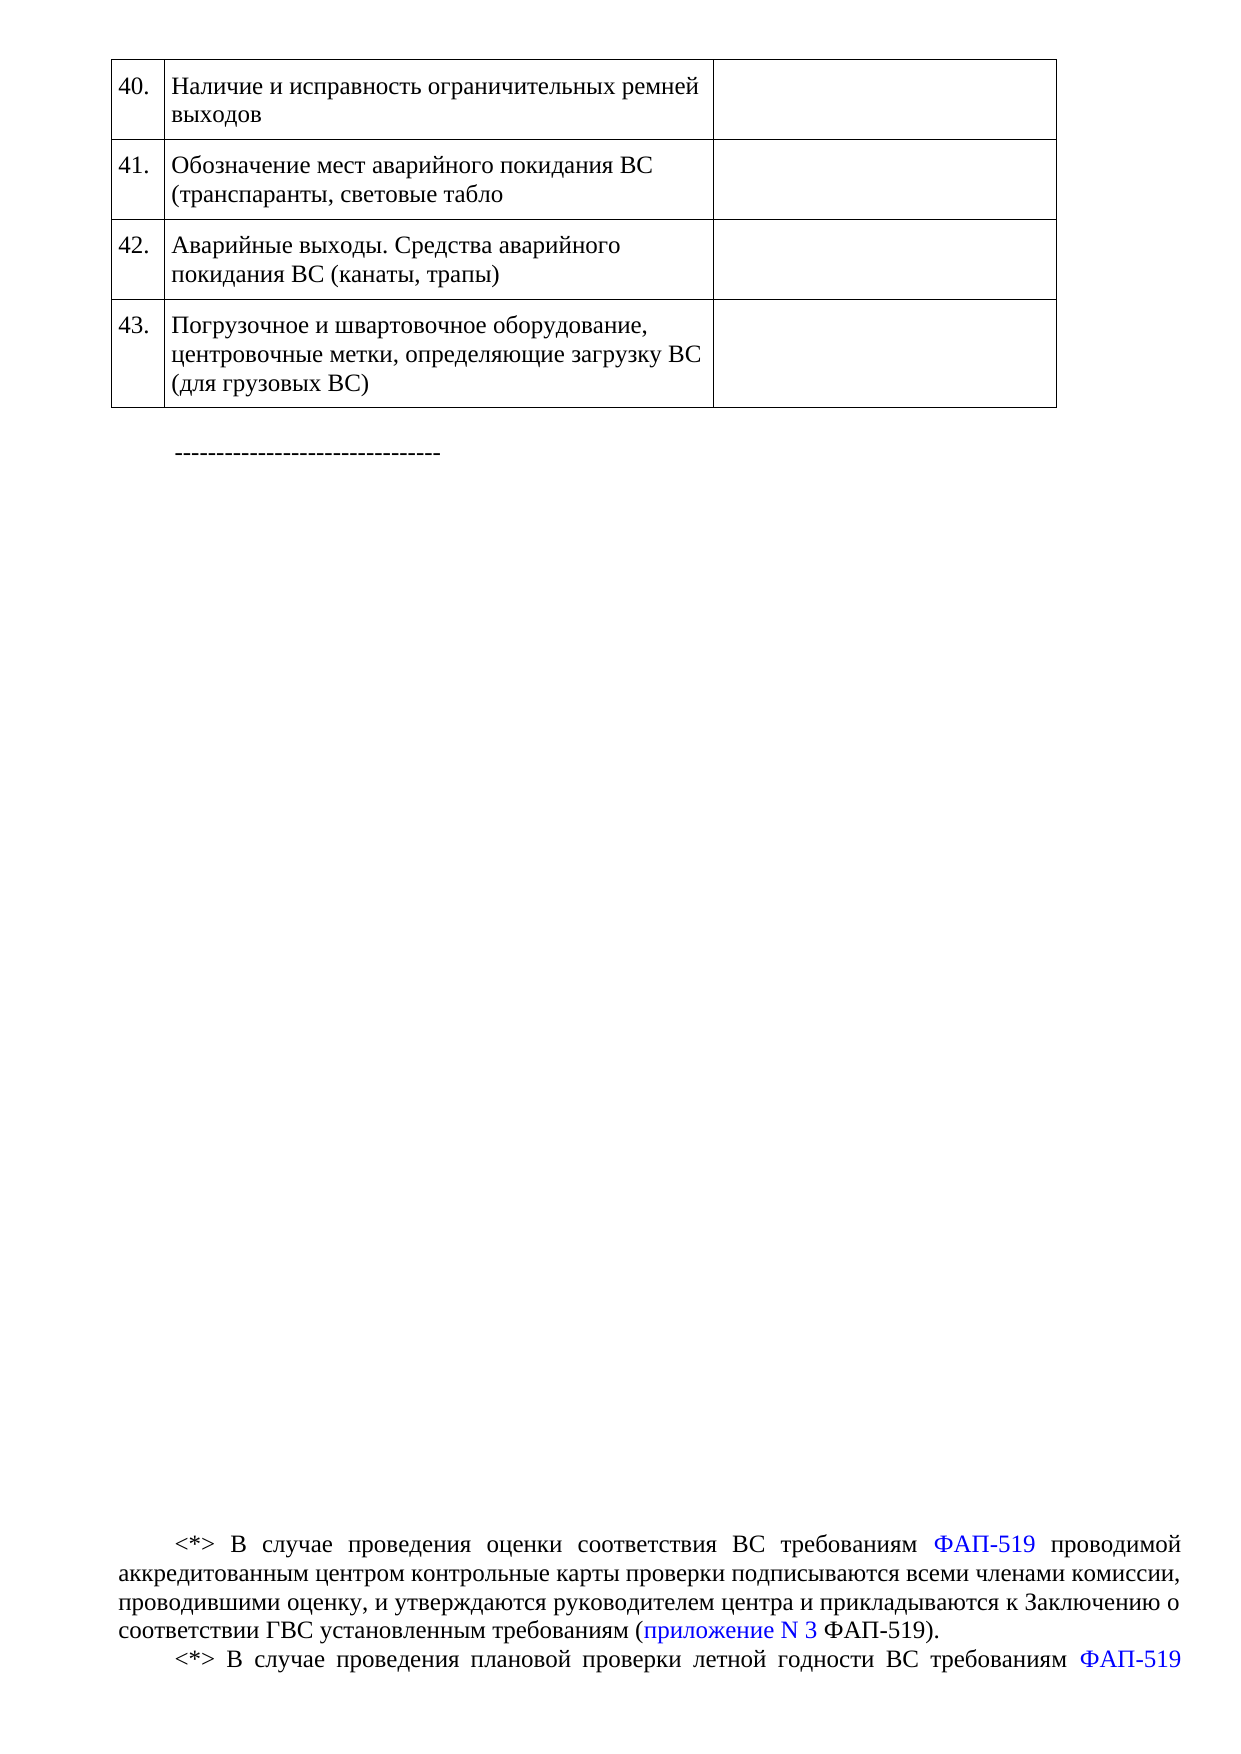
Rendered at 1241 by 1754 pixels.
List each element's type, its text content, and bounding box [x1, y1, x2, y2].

table_cell [714, 60, 1056, 139]
table_cell Погрузочное и швартовочное оборудование, центровочные метки, определяющие загрузку ВС (для грузовых ВС) [165, 300, 713, 407]
table_cell 41. [112, 140, 164, 219]
table_cell [714, 220, 1056, 298]
table_cell [714, 140, 1056, 219]
table_cell 42. [112, 220, 164, 298]
table_cell Аварийные выходы. Средства аварийного покидания ВС (канаты, трапы) [165, 220, 713, 298]
table_cell 40. [112, 60, 164, 139]
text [118, 1644, 1181, 1673]
table_cell Наличие и исправность ограничительных ремней выходов [165, 60, 713, 139]
table_cell Обозначение мест аварийного покидания ВС (транспаранты, световые табло [165, 140, 713, 219]
text -------------------------------- [118, 437, 1181, 466]
table_cell [714, 300, 1056, 407]
table_cell 43. [112, 300, 164, 407]
text <*> В случае проведения оценки соответствия ВС требованиям ФАП-519 проводимой аккредитованным центром контрольные карты проверки подписываются всеми членами комиссии, проводившими оценку, и утверждаются руководителем центра и прикладываются к Заключению о соответствии ГВС установленным требованиям (приложение N 3 ФАП-519). [118, 1529, 1181, 1644]
